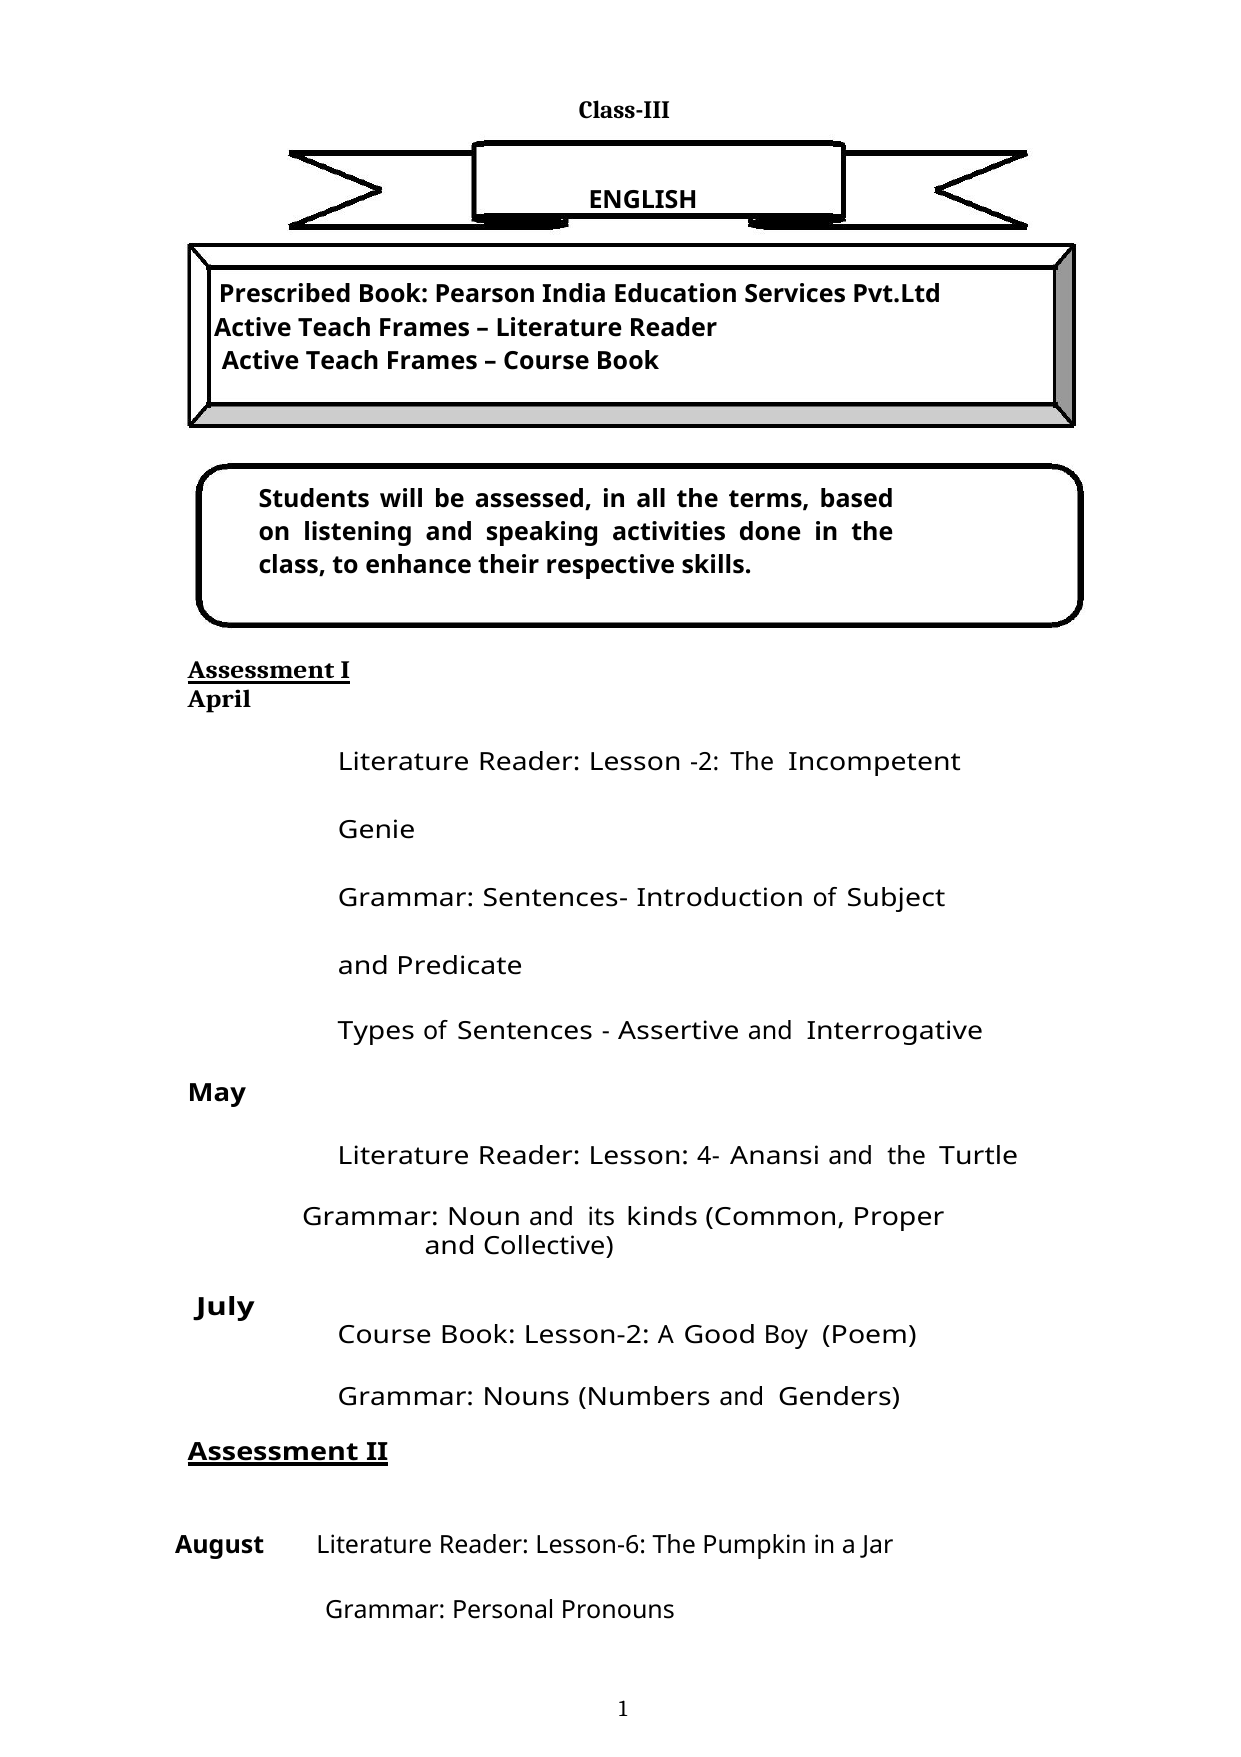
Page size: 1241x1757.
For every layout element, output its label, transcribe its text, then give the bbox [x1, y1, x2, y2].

text Active Teach Frames – Literature Reader [175, 309, 890, 343]
text Types of Sentences - Assertive and Interrogative [337, 1016, 1065, 1045]
text Grammar: Nouns (Numbers and Genders) [337, 1354, 1060, 1412]
text Literature Reader: Lesson: 4- Anansi and the Turtle [337, 1138, 1065, 1172]
text Course Book: Lesson-2: A Good Boy (Poem) [337, 1292, 1060, 1350]
text Grammar: Noun and its kinds (Common, Proper [184, 1202, 1065, 1230]
text ENGLISH [175, 192, 1065, 213]
text and Collective) [184, 1230, 1065, 1259]
text August Literature Reader: Lesson-6: The Pumpkin in a Jar [175, 1527, 1065, 1561]
text July [196, 1289, 278, 1323]
text Assessment II [187, 1436, 1065, 1464]
text Literature Reader: Lesson -2: The Incompetent Genie [338, 743, 992, 846]
text Class-III [175, 96, 1073, 124]
text Active Teach Frames – Course Book [209, 343, 890, 376]
text Prescribed Book: Pearson India Education Services Pvt.Ltd [175, 275, 1057, 309]
text Assessment I April [187, 656, 357, 714]
text Grammar: Sentences- Introduction of Subject and Predicate [338, 880, 992, 982]
picture [183, 128, 1080, 433]
picture [186, 454, 1093, 636]
text Grammar: Personal Pronouns [325, 1592, 1065, 1626]
text May [187, 1075, 1065, 1109]
text Students will be assessed, in all the terms, based on listening and speaking activities done in the class, to enhance their respective skills. [258, 481, 894, 581]
